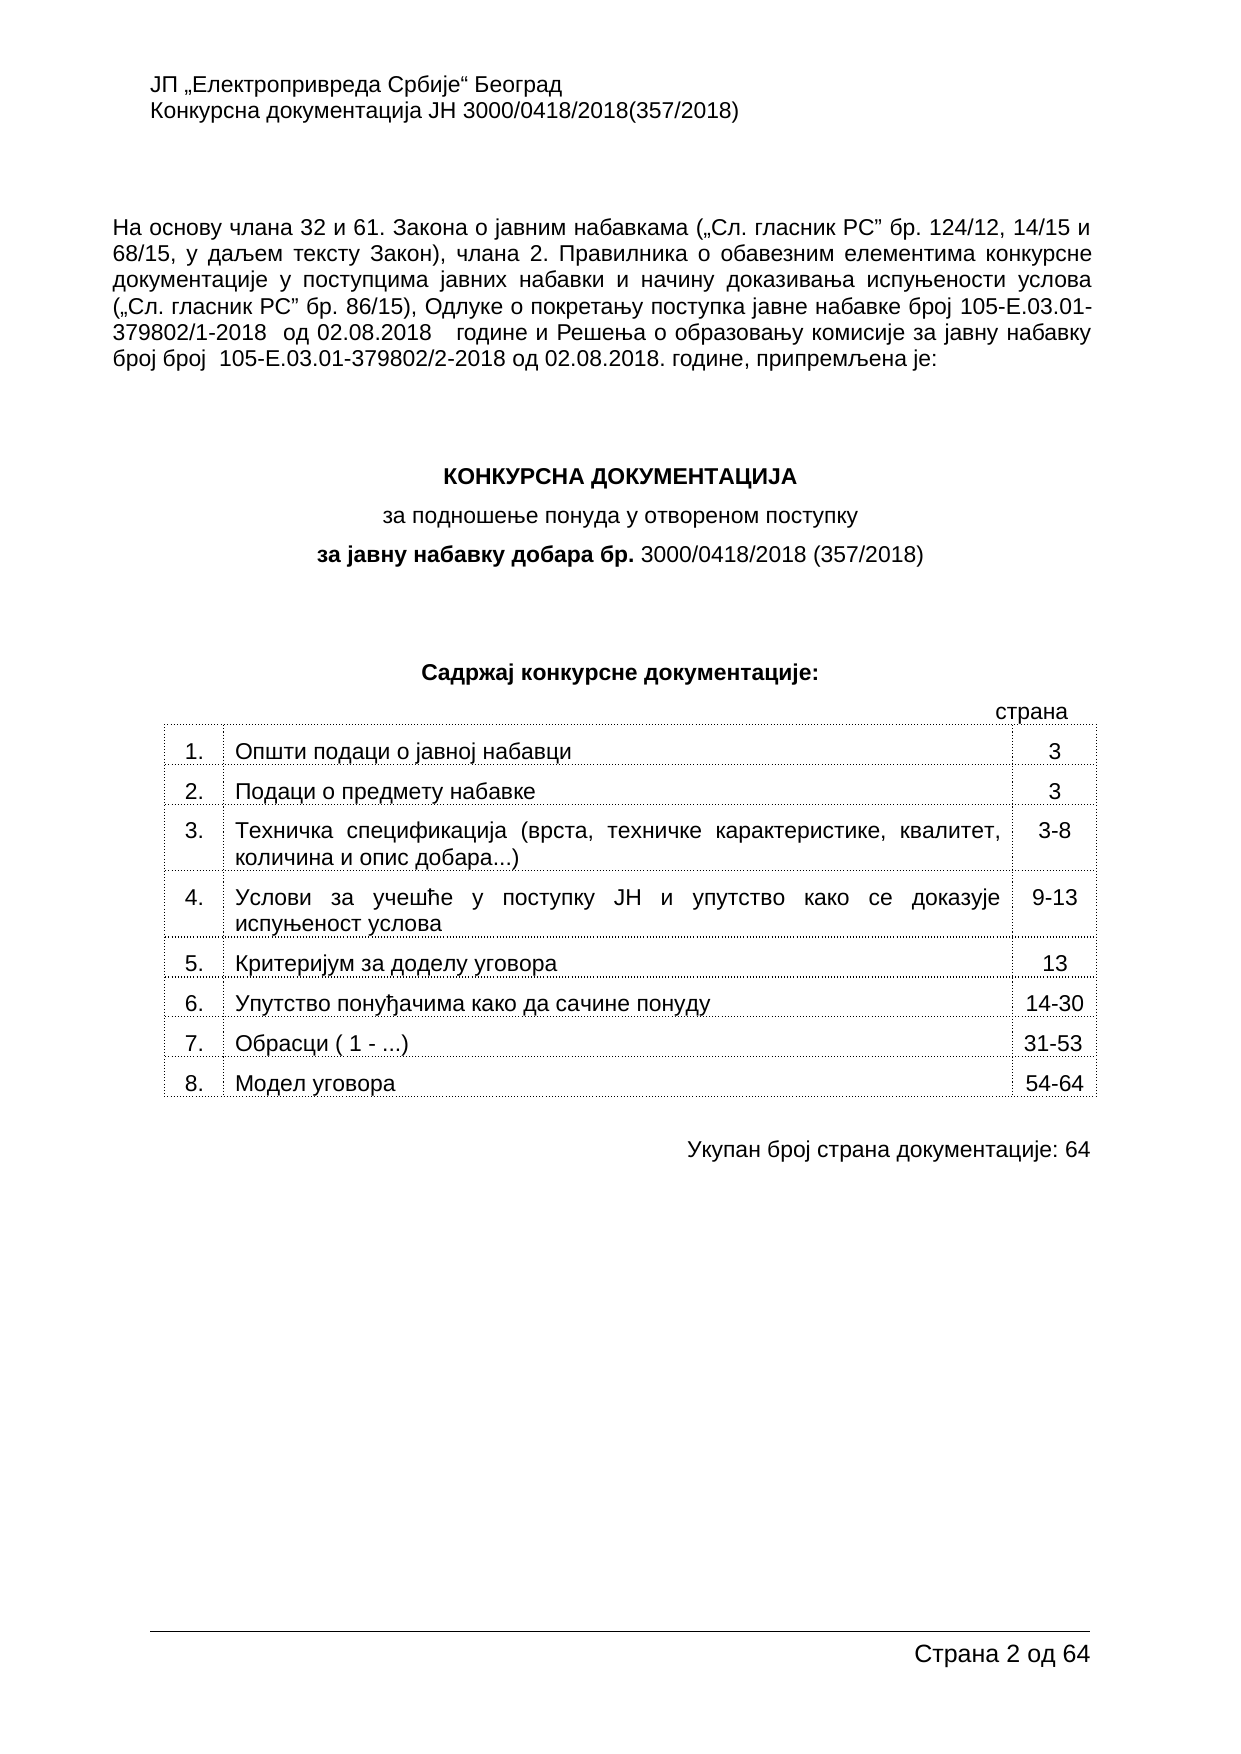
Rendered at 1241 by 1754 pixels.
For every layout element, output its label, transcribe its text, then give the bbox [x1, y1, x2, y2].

title Садржај конкурсне документације: [150, 659, 1090, 685]
table_cell Подаци о предмету набавке [224, 764, 1012, 804]
table_cell 8. [165, 1056, 223, 1096]
table_cell Критеријум за доделу уговора [224, 936, 1012, 976]
table_cell 5. [165, 936, 223, 976]
table_cell Обрасци ( 1 - ...) [224, 1016, 1012, 1056]
table_cell Техничка спецификација (врста, техничке карактеристике, квалитет, количина и опис добара...) [224, 804, 1012, 870]
table_cell 7. [165, 1016, 223, 1056]
table_cell Услови за учешће у поступку ЈН и упутство како се доказује испуњеност услова [224, 870, 1012, 936]
table_cell 3. [165, 804, 223, 870]
table_cell 3-8 [1013, 804, 1097, 870]
title страна [150, 698, 1090, 724]
table_cell 13 [1013, 936, 1097, 976]
text КОНКУРСНА ДОКУМЕНТАЦИЈА [150, 463, 1090, 490]
table_cell 54-64 [1013, 1056, 1097, 1096]
table_header Општи подаци о јавној набавци [224, 724, 1012, 764]
table_header 3 [1013, 724, 1097, 764]
table_cell 2. [165, 764, 223, 804]
table_cell 6. [165, 976, 223, 1016]
text за подношење понуда у отвореном поступку [150, 502, 1090, 528]
text Укупан број страна документације: 64 [150, 1136, 1090, 1162]
table_cell Модел уговора [224, 1056, 1012, 1096]
table_cell 3 [1013, 764, 1097, 804]
table_cell 9-13 [1013, 870, 1097, 936]
table_cell 14-30 [1013, 976, 1097, 1016]
table_cell 31-53 [1013, 1016, 1097, 1056]
table_cell Упутство понуђачима како да сачине понуду [224, 976, 1012, 1016]
table_cell 4. [165, 870, 223, 936]
table_header 1. [165, 724, 223, 764]
text за јавну набавку добара бр. 3000/0418/2018 (357/2018) [150, 541, 1090, 567]
text На основу члана 32 и 61. Закона о јавним набавкама („Сл. гласник РС” бр. 124/12, 14/15 и 68/15, у даљем тексту Закон), члана 2. Правилника о обавезним елементима конкурсне документације у поступцима јавних набавки и начину доказивања испуњености услова („Сл. гласник РС” бр. 86/15), Одлуке о покретању поступка јавне набавке број 105-E.03.01-379802/1-2018 oд 02.08.2018 године и Решења о образовању комисије за јавну набавку број број 105-E.03.01-379802/2-2018 oд 02.08.2018. године, припремљена је: [112, 214, 1092, 372]
